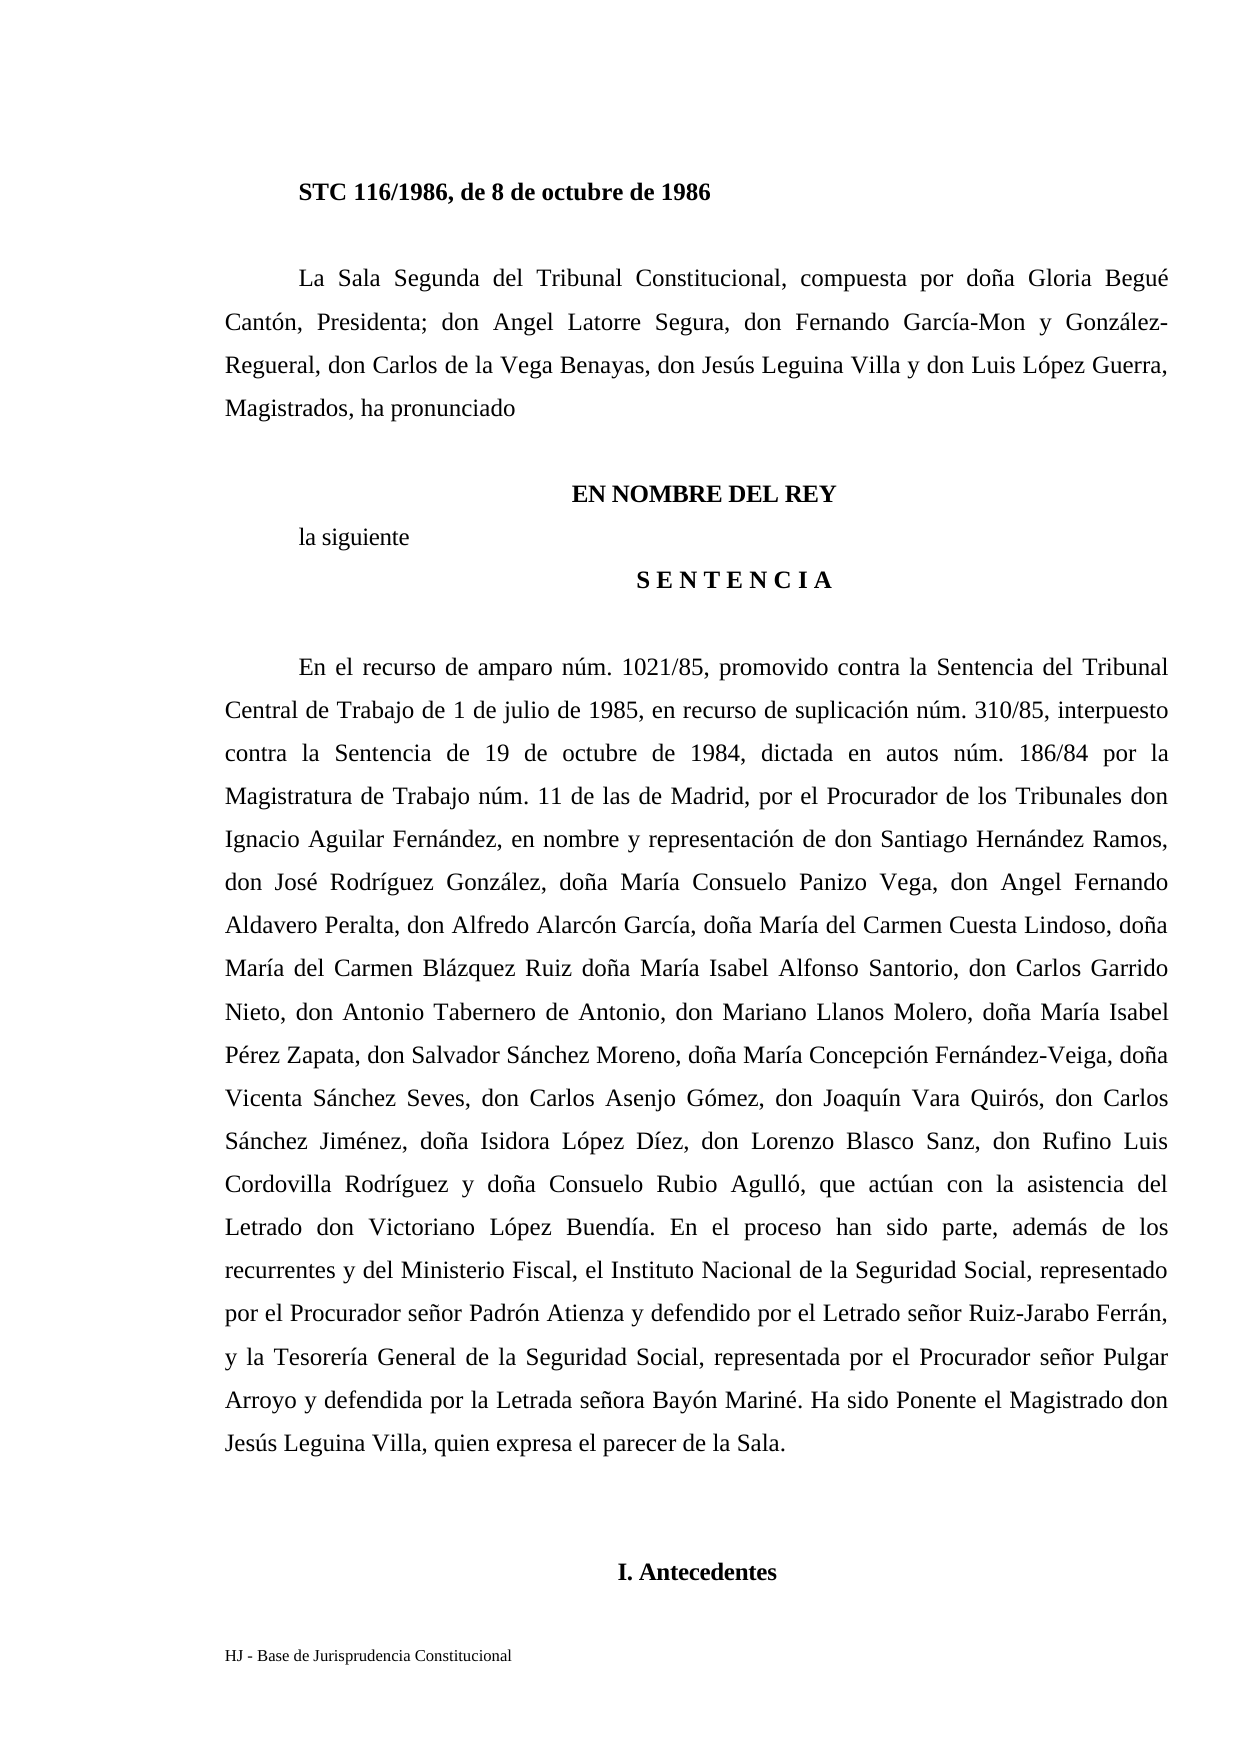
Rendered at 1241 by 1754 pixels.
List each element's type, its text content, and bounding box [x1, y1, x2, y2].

text la siguiente [224, 522, 1110, 551]
text I. Antecedentes [224, 1557, 1169, 1586]
text La Sala Segunda del Tribunal Constitucional, compuesta por doña Gloria Begué Cantón, Presidenta; don Angel Latorre Segura, don Fernando García-Mon y González- Regueral, don Carlos de la Vega Benayas, don Jesús Leguina Villa y don Luis López Guerra, Magistrados, ha pronunciado [224, 263, 1169, 422]
text En el recurso de amparo núm. 1021/85, promovido contra la Sentencia del Tribunal Central de Trabajo de 1 de julio de 1985, en recurso de suplicación núm. 310/85, interpuesto contra la Sentencia de 19 de octubre de 1984, dictada en autos núm. 186/84 por la Magistratura de Trabajo núm. 11 de las de Madrid, por el Procurador de los Tribunales don Ignacio Aguilar Fernández, en nombre y representación de don Santiago Hernández Ramos, don José Rodríguez González, doña María Consuelo Panizo Vega, don Angel Fernando Aldavero Peralta, don Alfredo Alarcón García, doña María del Carmen Cuesta Lindoso, doña María del Carmen Blázquez Ruiz doña María Isabel Alfonso Santorio, don Carlos Garrido Nieto, don Antonio Tabernero de Antonio, don Mariano Llanos Molero, doña María Isabel Pérez Zapata, don Salvador Sánchez Moreno, doña María Concepción Fernández-Veiga, doña Vicenta Sánchez Seves, don Carlos Asenjo Gómez, don Joaquín Vara Quirós, don Carlos Sánchez Jiménez, doña Isidora López Díez, don Lorenzo Blasco Sanz, don Rufino Luis Cordovilla Rodríguez y doña Consuelo Rubio Agulló, que actúan con la asistencia del Letrado don Victoriano López Buendía. En el proceso han sido parte, además de los recurrentes y del Ministerio Fiscal, el Instituto Nacional de la Seguridad Social, representado por el Procurador señor Padrón Atienza y defendido por el Letrado señor Ruiz-Jarabo Ferrán, y la Tesorería General de la Seguridad Social, representada por el Procurador señor Pulgar Arroyo y defendida por la Letrada señora Bayón Mariné. Ha sido Ponente el Magistrado don Jesús Leguina Villa, quien expresa el parecer de la Sala. [224, 652, 1169, 1457]
text STC 116/1986, de 8 de octubre de 1986 [224, 177, 1169, 206]
text EN NOMBRE DEL REY [224, 479, 1110, 508]
text S E N T E N C I A [224, 565, 1169, 594]
